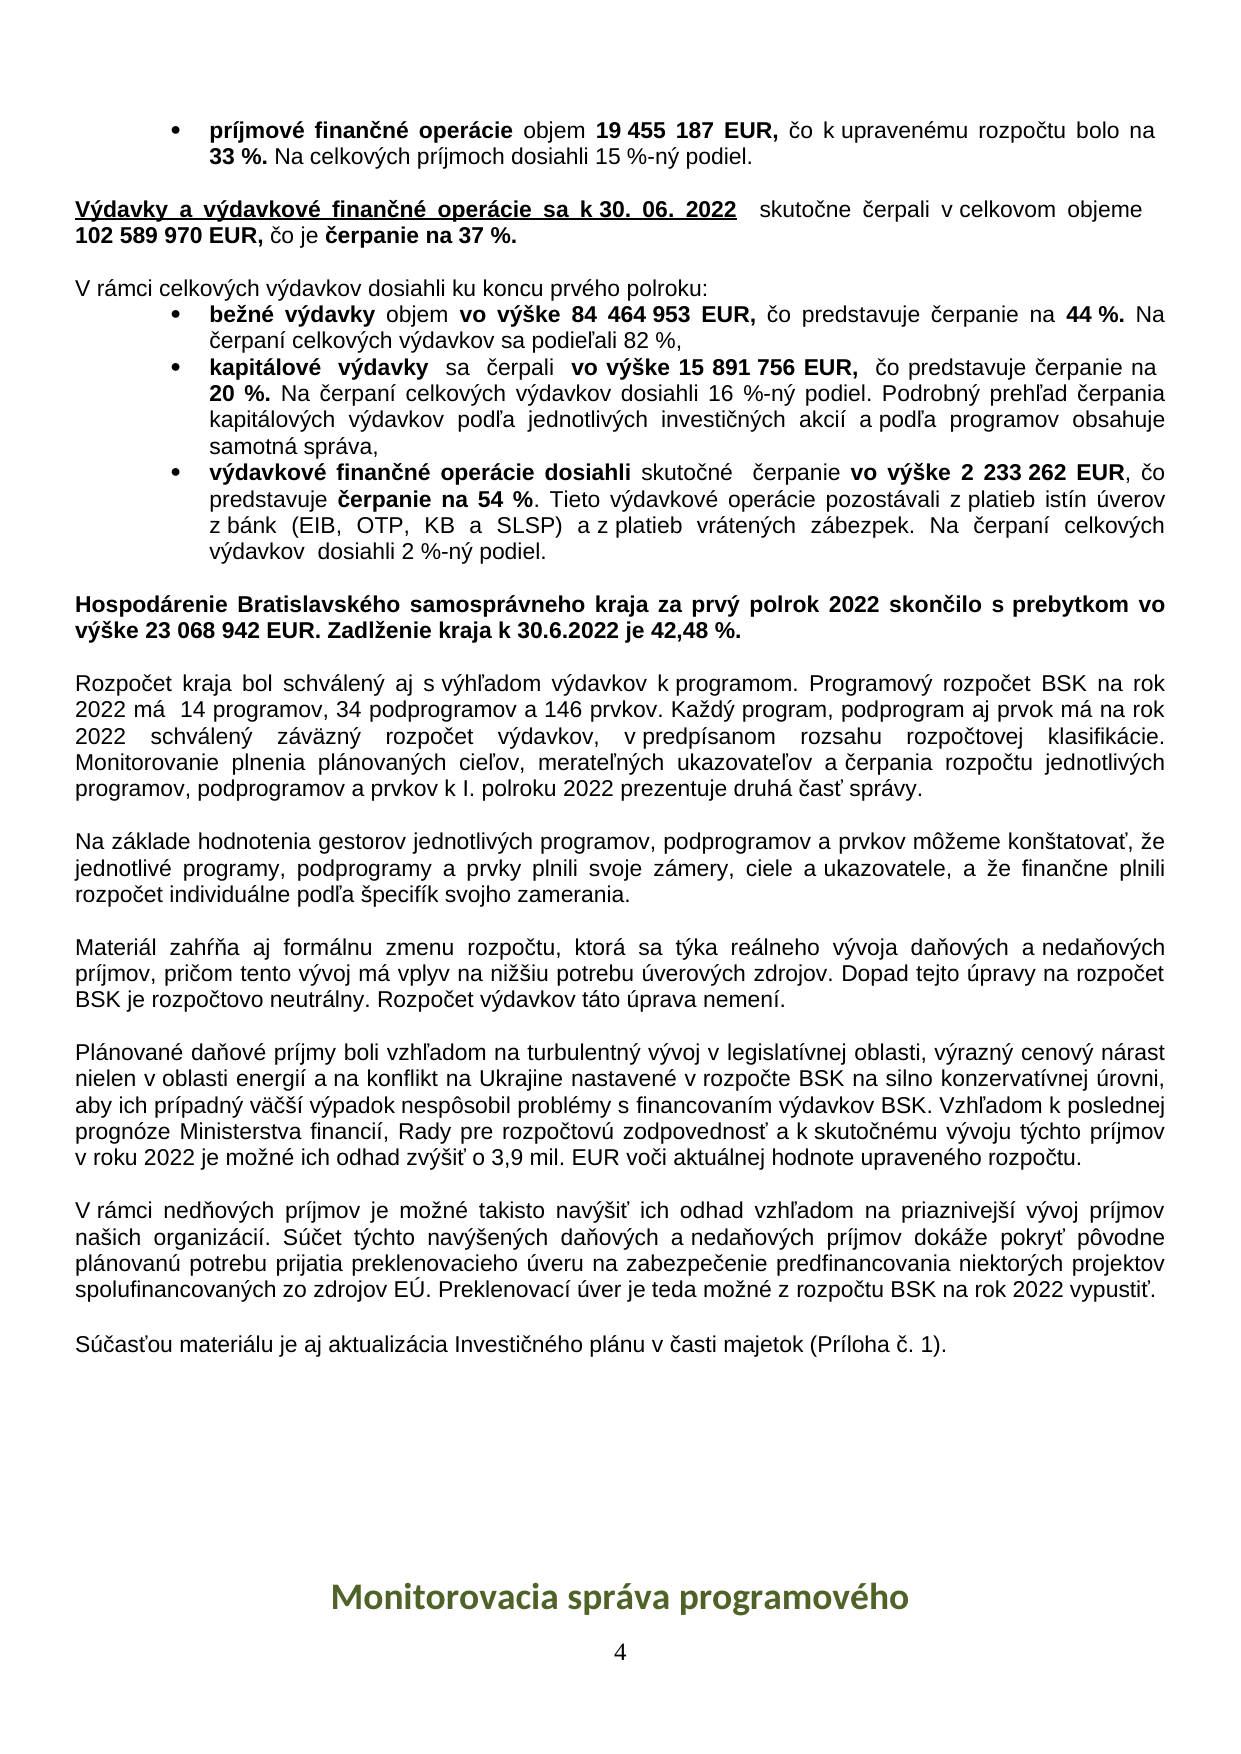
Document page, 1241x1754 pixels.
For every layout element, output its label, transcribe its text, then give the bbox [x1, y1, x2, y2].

list príjmové finančné operácie objem 19 455 187 EUR, čo k upravenému rozpočtu bolo na 33 %. Na celkových príjmoch dosiahli 15 %-ný podiel. [172, 117, 1165, 169]
text Monitorovacia správa programového [75, 1573, 1165, 1619]
list kapitálové výdavky sa čerpali vo výške 15 891 756 EUR, čo predstavuje čerpanie na 20 %. Na čerpaní celkových výdavkov dosiahli 16 %-ný podiel. Podrobný prehľad čerpania kapitálových výdavkov podľa jednotlivých investičných akcií a podľa programov obsahuje samotná správa, [172, 354, 1165, 459]
text Hospodárenie Bratislavského samosprávneho kraja za prvý polrok 2022 skončilo s prebytkom vo výške 23 068 942 EUR. Zadlženie kraja k 30.6.2022 je 42,48 %. [75, 591, 1165, 644]
list výdavkové finančné operácie dosiahli skutočné čerpanie vo výške 2 233 262 EUR, čo predstavuje čerpanie na 54 %. Tieto výdavkové operácie pozostávali z platieb istín úverov z bánk (EIB, OTP, KB a SLSP) a z platieb vrátených zábezpek. Na čerpaní celkových výdavkov dosiahli 2 %-ný podiel. [172, 459, 1165, 564]
text Súčasťou materiálu je aj aktualizácia Investičného plánu v časti majetok (Príloha č. 1). [75, 1331, 1165, 1358]
text Materiál zahŕňa aj formálnu zmenu rozpočtu, ktorá sa týka reálneho vývoja daňových a nedaňových príjmov, pričom tento vývoj má vplyv na nižšiu potrebu úverových zdrojov. Dopad tejto úpravy na rozpočet BSK je rozpočtovo neutrálny. Rozpočet výdavkov táto úprava nemení. [75, 933, 1165, 1013]
text V rámci nedňových príjmov je možné takisto navýšiť ich odhad vzhľadom na priaznivejší vývoj príjmov našich organizácií. Súčet týchto navýšených daňových a nedaňových príjmov dokáže pokryť pôvodne plánovanú potrebu prijatia preklenovacieho úveru na zabezpečenie predfinancovania niektorých projektov spolufinancovaných zo zdrojov EÚ. Preklenovací úver je teda možné z rozpočtu BSK na rok 2022 vypustiť. [75, 1197, 1165, 1302]
text Plánované daňové príjmy boli vzhľadom na turbulentný vývoj v legislatívnej oblasti, výrazný cenový nárast nielen v oblasti energií a na konflikt na Ukrajine nastavené v rozpočte BSK na silno konzervatívnej úrovni, aby ich prípadný väčší výpadok nespôsobil problémy s financovaním výdavkov BSK. Vzhľadom k poslednej prognóze Ministerstva financií, Rady pre rozpočtovú zodpovednosť a k skutočnému vývoju týchto príjmov v roku 2022 je možné ich odhad zvýšiť o 3,9 mil. EUR voči aktuálnej hodnote upraveného rozpočtu. [75, 1039, 1165, 1171]
text Rozpočet kraja bol schválený aj s výhľadom výdavkov k programom. Programový rozpočet BSK na rok 2022 má 14 programov, 34 podprogramov a 146 prvkov. Každý program, podprogram aj prvok má na rok 2022 schválený záväzný rozpočet výdavkov, v predpísanom rozsahu rozpočtovej klasifikácie. Monitorovanie plnenia plánovaných cieľov, merateľných ukazovateľov a čerpania rozpočtu jednotlivých programov, podprogramov a prvkov k I. polroku 2022 prezentuje druhá časť správy. [75, 670, 1165, 802]
list bežné výdavky objem vo výške 84 464 953 EUR, čo predstavuje čerpanie na 44 %. Na čerpaní celkových výdavkov sa podieľali 82 %, [172, 301, 1165, 354]
text Na základe hodnotenia gestorov jednotlivých programov, podprogramov a prvkov môžeme konštatovať, že jednotlivé programy, podprogramy a prvky plnili svoje zámery, ciele a ukazovatele, a že finančne plnili rozpočet individuálne podľa špecifík svojho zamerania. [75, 828, 1165, 907]
text V rámci celkových výdavkov dosiahli ku koncu prvého polroku: [75, 275, 1165, 301]
text Výdavky a výdavkové finančné operácie sa k 30. 06. 2022 skutočne čerpali v celkovom objeme 102 589 970 EUR, čo je čerpanie na 37 %. [75, 196, 1165, 248]
